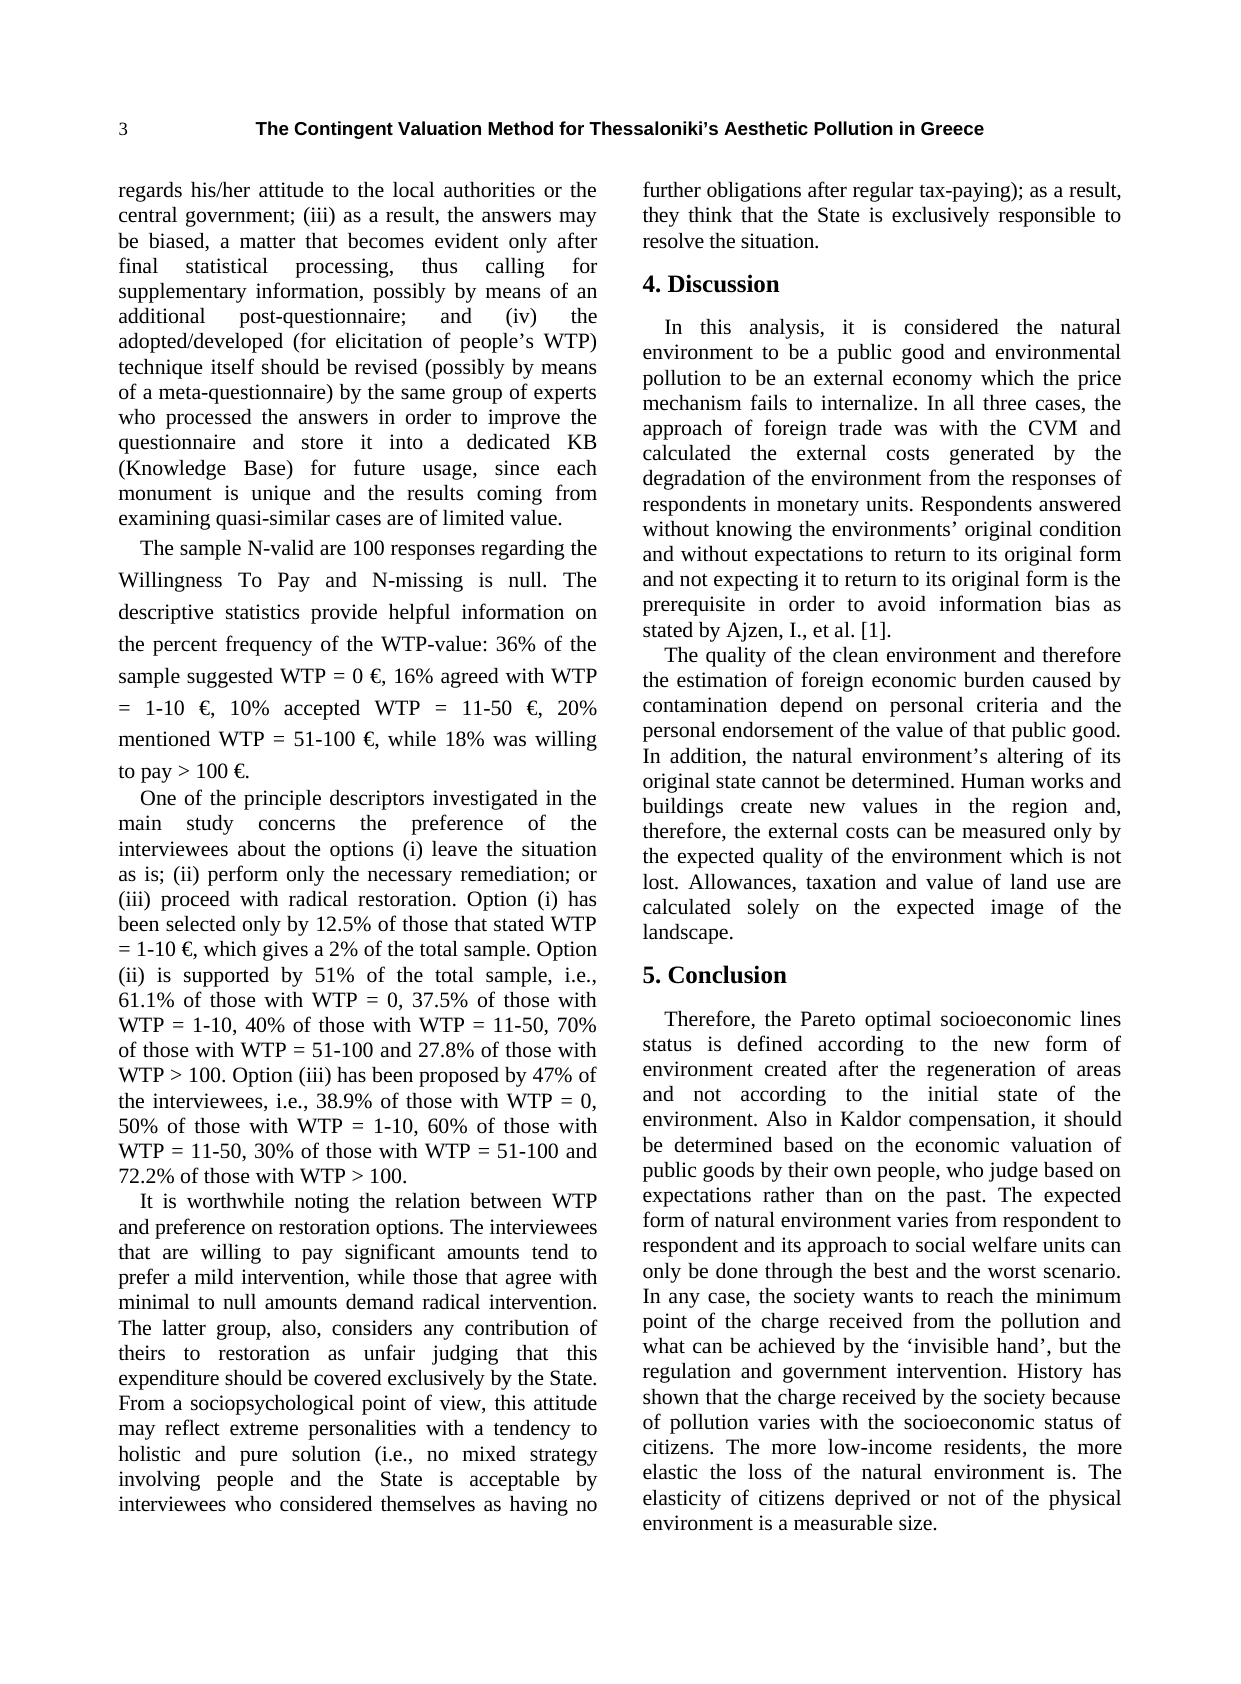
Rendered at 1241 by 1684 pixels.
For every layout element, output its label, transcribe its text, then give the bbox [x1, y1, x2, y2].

text The sample Ν-valid are 100 responses regarding the Willingness To Pay and N-missing is null. The descriptive statistics provide helpful information on the percent frequency of the WTP-value: 36% of the sample suggested WTP = 0 €, 16% agreed with WTP = 1-10 €, 10% accepted WTP = 11-50 €, 20% mentioned WTP = 51-100 €, while 18% was willing to pay > 100 €. [118, 530, 598, 785]
text 4. Discussion [642, 269, 1122, 298]
text Therefore, the Pareto optimal socioeconomic lines status is defined according to the new form of environment created after the regeneration of areas and not according to the initial state of the environment. Also in Kaldor compensation, it should be determined based on the economic valuation of public goods by their own people, who judge based on expectations rather than on the past. The expected form of natural environment varies from respondent to respondent and its approach to social welfare units can only be done through the best and the worst scenario. In any case, the society wants to reach the minimum point of the charge received from the pollution and what can be achieved by the ‘invisible hand’, but the regulation and government intervention. History has shown that the charge received by the society because of pollution varies with the socioeconomic status of citizens. The more low-income residents, the more elastic the loss of the natural environment is. The elasticity of citizens deprived or not of the physical environment is a measurable size. [642, 1006, 1122, 1535]
text One of the principle descriptors investigated in the main study concerns the preference of the interviewees about the options (i) leave the situation as is; (ii) perform only the necessary remediation; or (iii) proceed with radical restoration. Option (i) has been selected only by 12.5% of those that stated WTP = 1-10 €, which gives a 2% of the total sample. Option (ii) is supported by 51% of the total sample, i.e., 61.1% of those with WTP = 0, 37.5% of those with WTP = 1-10, 40% of those with WTP = 11-50, 70% of those with WTP = 51-100 and 27.8% of those with WTP > 100. Option (iii) has been proposed by 47% of the interviewees, i.e., 38.9% of those with WTP = 0, 50% of those with WTP = 1-10, 60% of those with WTP = 11-50, 30% of those with WTP = 51-100 and 72.2% of those with WTP > 100. [118, 785, 598, 1188]
text 5. Conclusion [642, 961, 1122, 989]
text The quality of the clean environment and therefore the estimation of foreign economic burden caused by contamination depend on personal criteria and the personal endorsement of the value of that public good. In addition, the natural environment’s altering of its original state cannot be determined. Human works and buildings create new values in the region and, therefore, the external costs can be measured only by the expected quality of the environment which is not lost. Allowances, taxation and value of land use are calculated solely on the expected image of the landscape. [642, 642, 1122, 944]
text It is worthwhile noting the relation between WTP and preference on restoration options. The interviewees that are willing to pay significant amounts tend to prefer a mild intervention, while those that agree with minimal to null amounts demand radical intervention. The latter group, also, considers any contribution of theirs to restoration as unfair judging that this expenditure should be covered exclusively by the State. From a sociopsychological point of view, this attitude may reflect extreme personalities with a tendency to holistic and pure solution (i.e., no mixed strategy involving people and the State is acceptable by interviewees who considered themselves as having no further obligations after regular tax-paying); as a result, they think that the State is exclusively responsible to resolve the situation. [118, 1188, 598, 1516]
text In this analysis, it is considered the natural environment to be a public good and environmental pollution to be an external economy which the price mechanism fails to internalize. In all three cases, the approach of foreign trade was with the CVM and calculated the external costs generated by the degradation of the environment from the responses of respondents in monetary units. Respondents answered without knowing the environments’ original condition and without expectations to return to its original form and not expecting it to return to its original form is the prerequisite in order to avoid information bias as stated by Ajzen, I., et al. [1]. [642, 314, 1122, 642]
